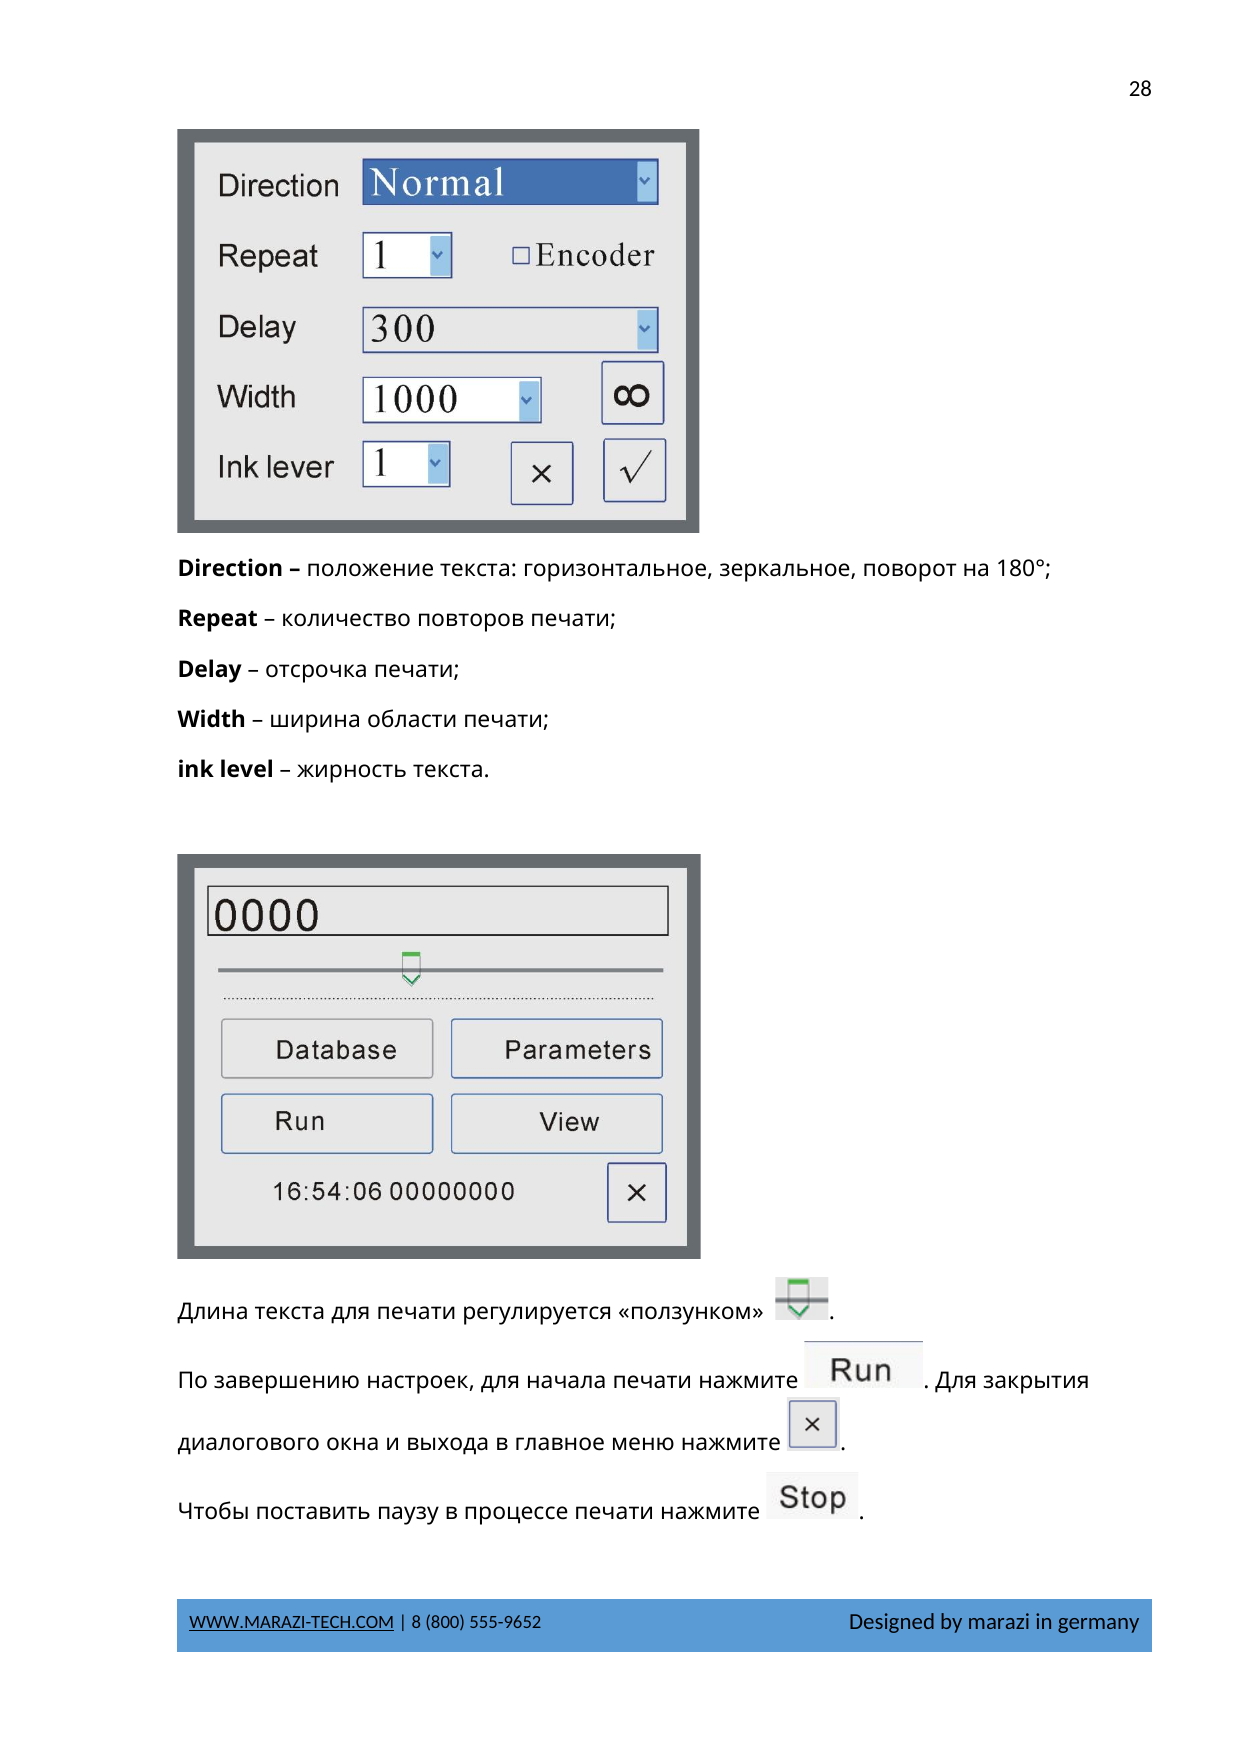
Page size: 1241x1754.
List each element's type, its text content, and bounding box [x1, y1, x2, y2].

text Repeat – количество повторов печати; [177, 602, 1152, 633]
text Direction – положение текста: горизонтальное, зеркальное, поворот на 180°; [177, 552, 1152, 583]
picture [177, 854, 701, 1259]
text По завершению настроек, для начала печати нажмите . Для закрытия диалогового окна и выхода в главное меню нажмите . [177, 1341, 1152, 1457]
text Delay – отсрочка печати; [177, 653, 1152, 684]
picture [786, 1397, 840, 1451]
text ink level – жирность текста. [177, 753, 1152, 785]
picture [804, 1341, 923, 1388]
picture [177, 129, 700, 533]
picture [766, 1472, 859, 1519]
picture [775, 1277, 829, 1320]
text Чтобы поставить паузу в процессе печати нажмите . [177, 1472, 1152, 1526]
text Width – ширина области печати; [177, 703, 1152, 734]
text Длина текста для печати регулируется «ползунком» . [177, 1277, 1152, 1326]
